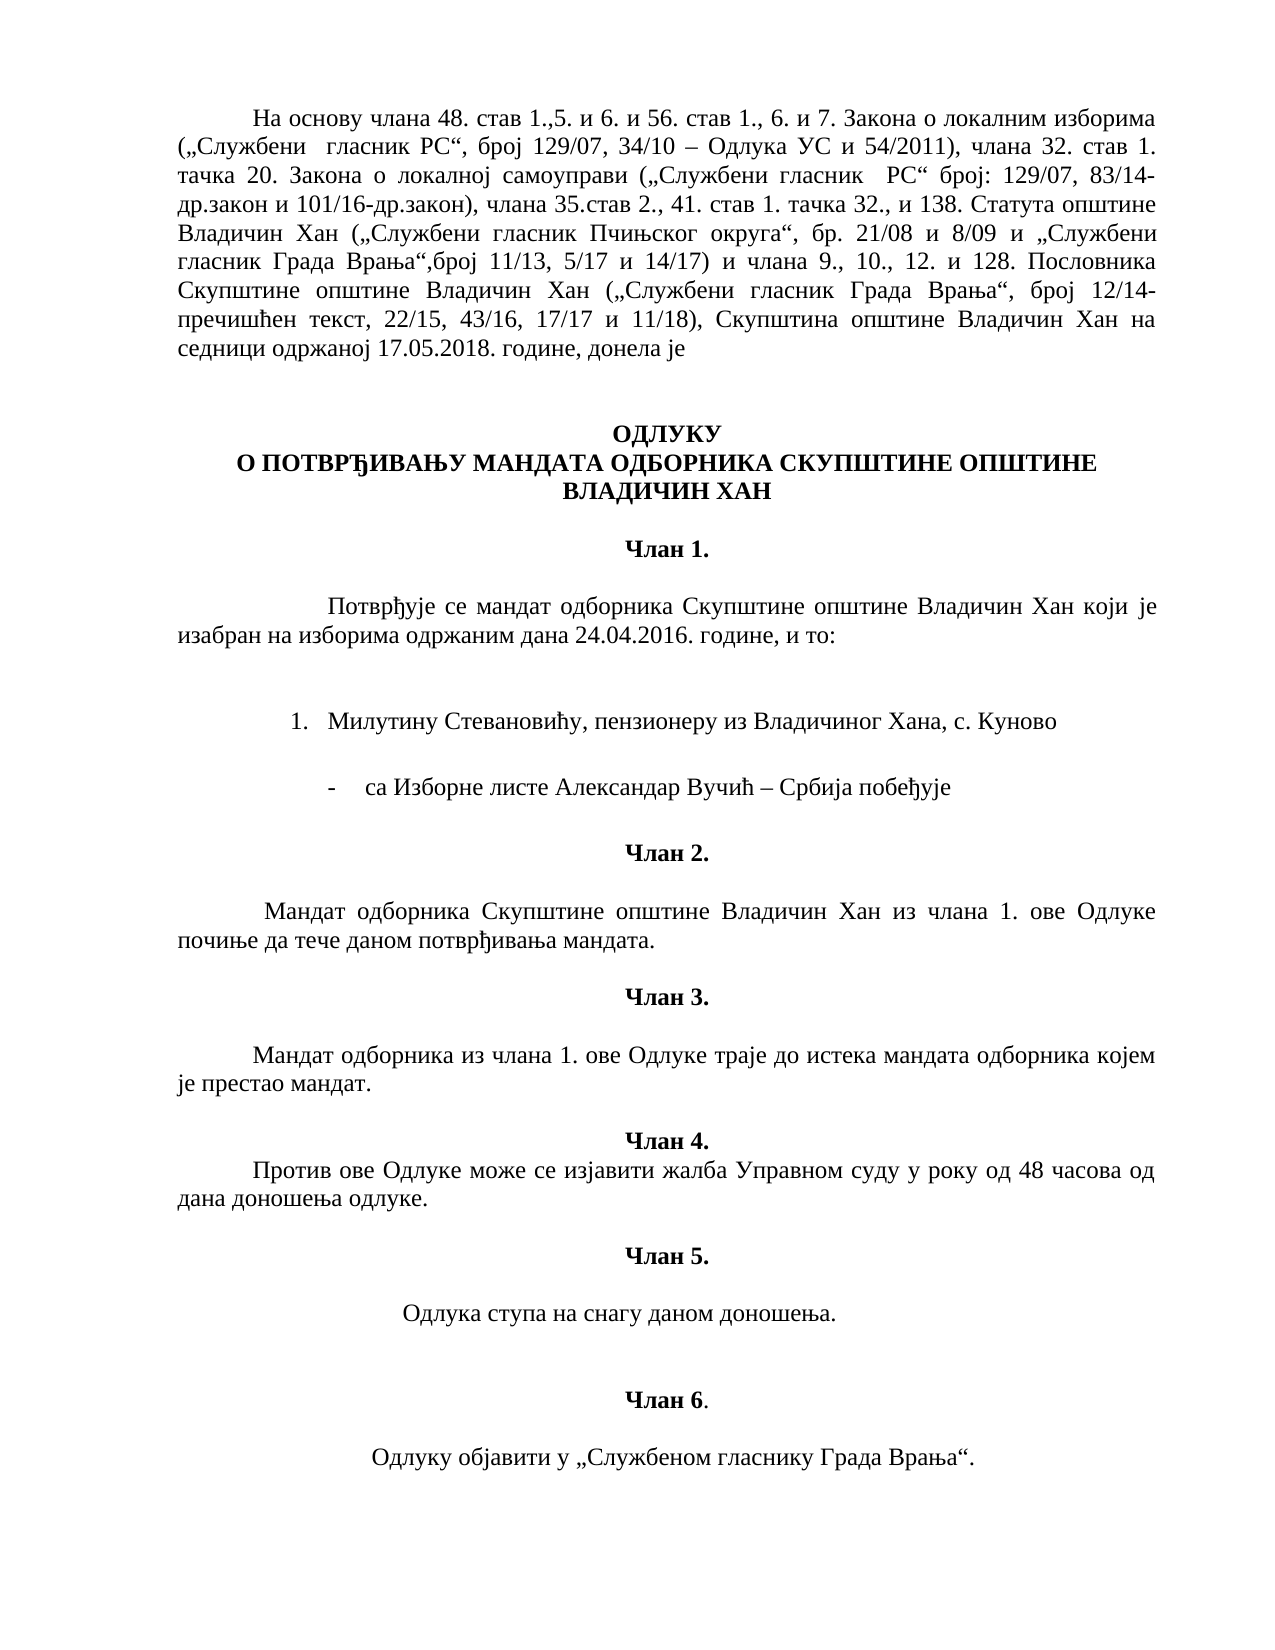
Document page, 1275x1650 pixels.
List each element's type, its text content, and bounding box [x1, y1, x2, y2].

text Члан 2. [177, 838, 1157, 867]
text Одлуку објавити у „Службеном гласнику Града Врања“. [177, 1442, 1157, 1471]
text Члан 5. [177, 1241, 1157, 1270]
list Милутину Стевановићу, пензионеру из Владичиног Хана, с. Куново [290, 706, 1157, 735]
text Члан 3. [177, 982, 1157, 1011]
text Члан 1. [177, 534, 1157, 563]
text Мандат одборника Скупштине општине Владичин Хан из члана 1. ове Одлуке почиње да тече даном потврђивања мандата. [177, 896, 1157, 953]
text Потврђује се мандат одборника Скупштине општине Владичин Хан који је изабран на изборима одржаним дана 24.04.2016. године, и то: [177, 591, 1157, 649]
text ОДЛУКУ [177, 419, 1157, 448]
text Одлука ступа на снагу даном доношења. [327, 1298, 1157, 1327]
text На основу члана 48. став 1.,5. и 6. и 56. став 1., 6. и 7. Закона о локалним изборима („Службени гласник РС“, број 129/07, 34/10 – Одлука УС и 54/2011), члана 32. став 1. тачка 20. Закона о локалној самоуправи („Службени гласник РС“ број: 129/07, 83/14-др.закон и 101/16-др.закон), члана 35.став 2., 41. став 1. тачка 32., и 138. Статута општине Владичин Хан („Службени гласник Пчињског округа“, бр. 21/08 и 8/09 и „Службени гласник Града Врања“,број 11/13, 5/17 и 14/17) и члана 9., 10., 12. и 128. Пословника Скупштине општине Владичин Хан („Службени гласник Града Врања“, број 12/14-пречишћен текст, 22/15, 43/16, 17/17 и 11/18), Скупштина општине Владичин Хан на седници одржаној 17.05.2018. године, донела је [177, 103, 1157, 361]
text Против ове Одлуке може се изјавити жалба Управном суду у року од 48 часова од дана доношења одлуке. [177, 1155, 1157, 1212]
text Члан 6. [177, 1385, 1157, 1413]
text О ПОТВРЂИВАЊУ МАНДАТА ОДБОРНИКА СКУПШТИНЕ ОПШТИНЕ ВЛАДИЧИН ХАН [177, 448, 1157, 505]
text Мандат одборника из члана 1. ове Одлуке траје до истека мандата одборника којем је престао мандат. [177, 1040, 1157, 1097]
text Члан 4. [177, 1126, 1157, 1155]
list са Изборне листе Александар Вучић – Србија побеђује [327, 772, 1157, 801]
